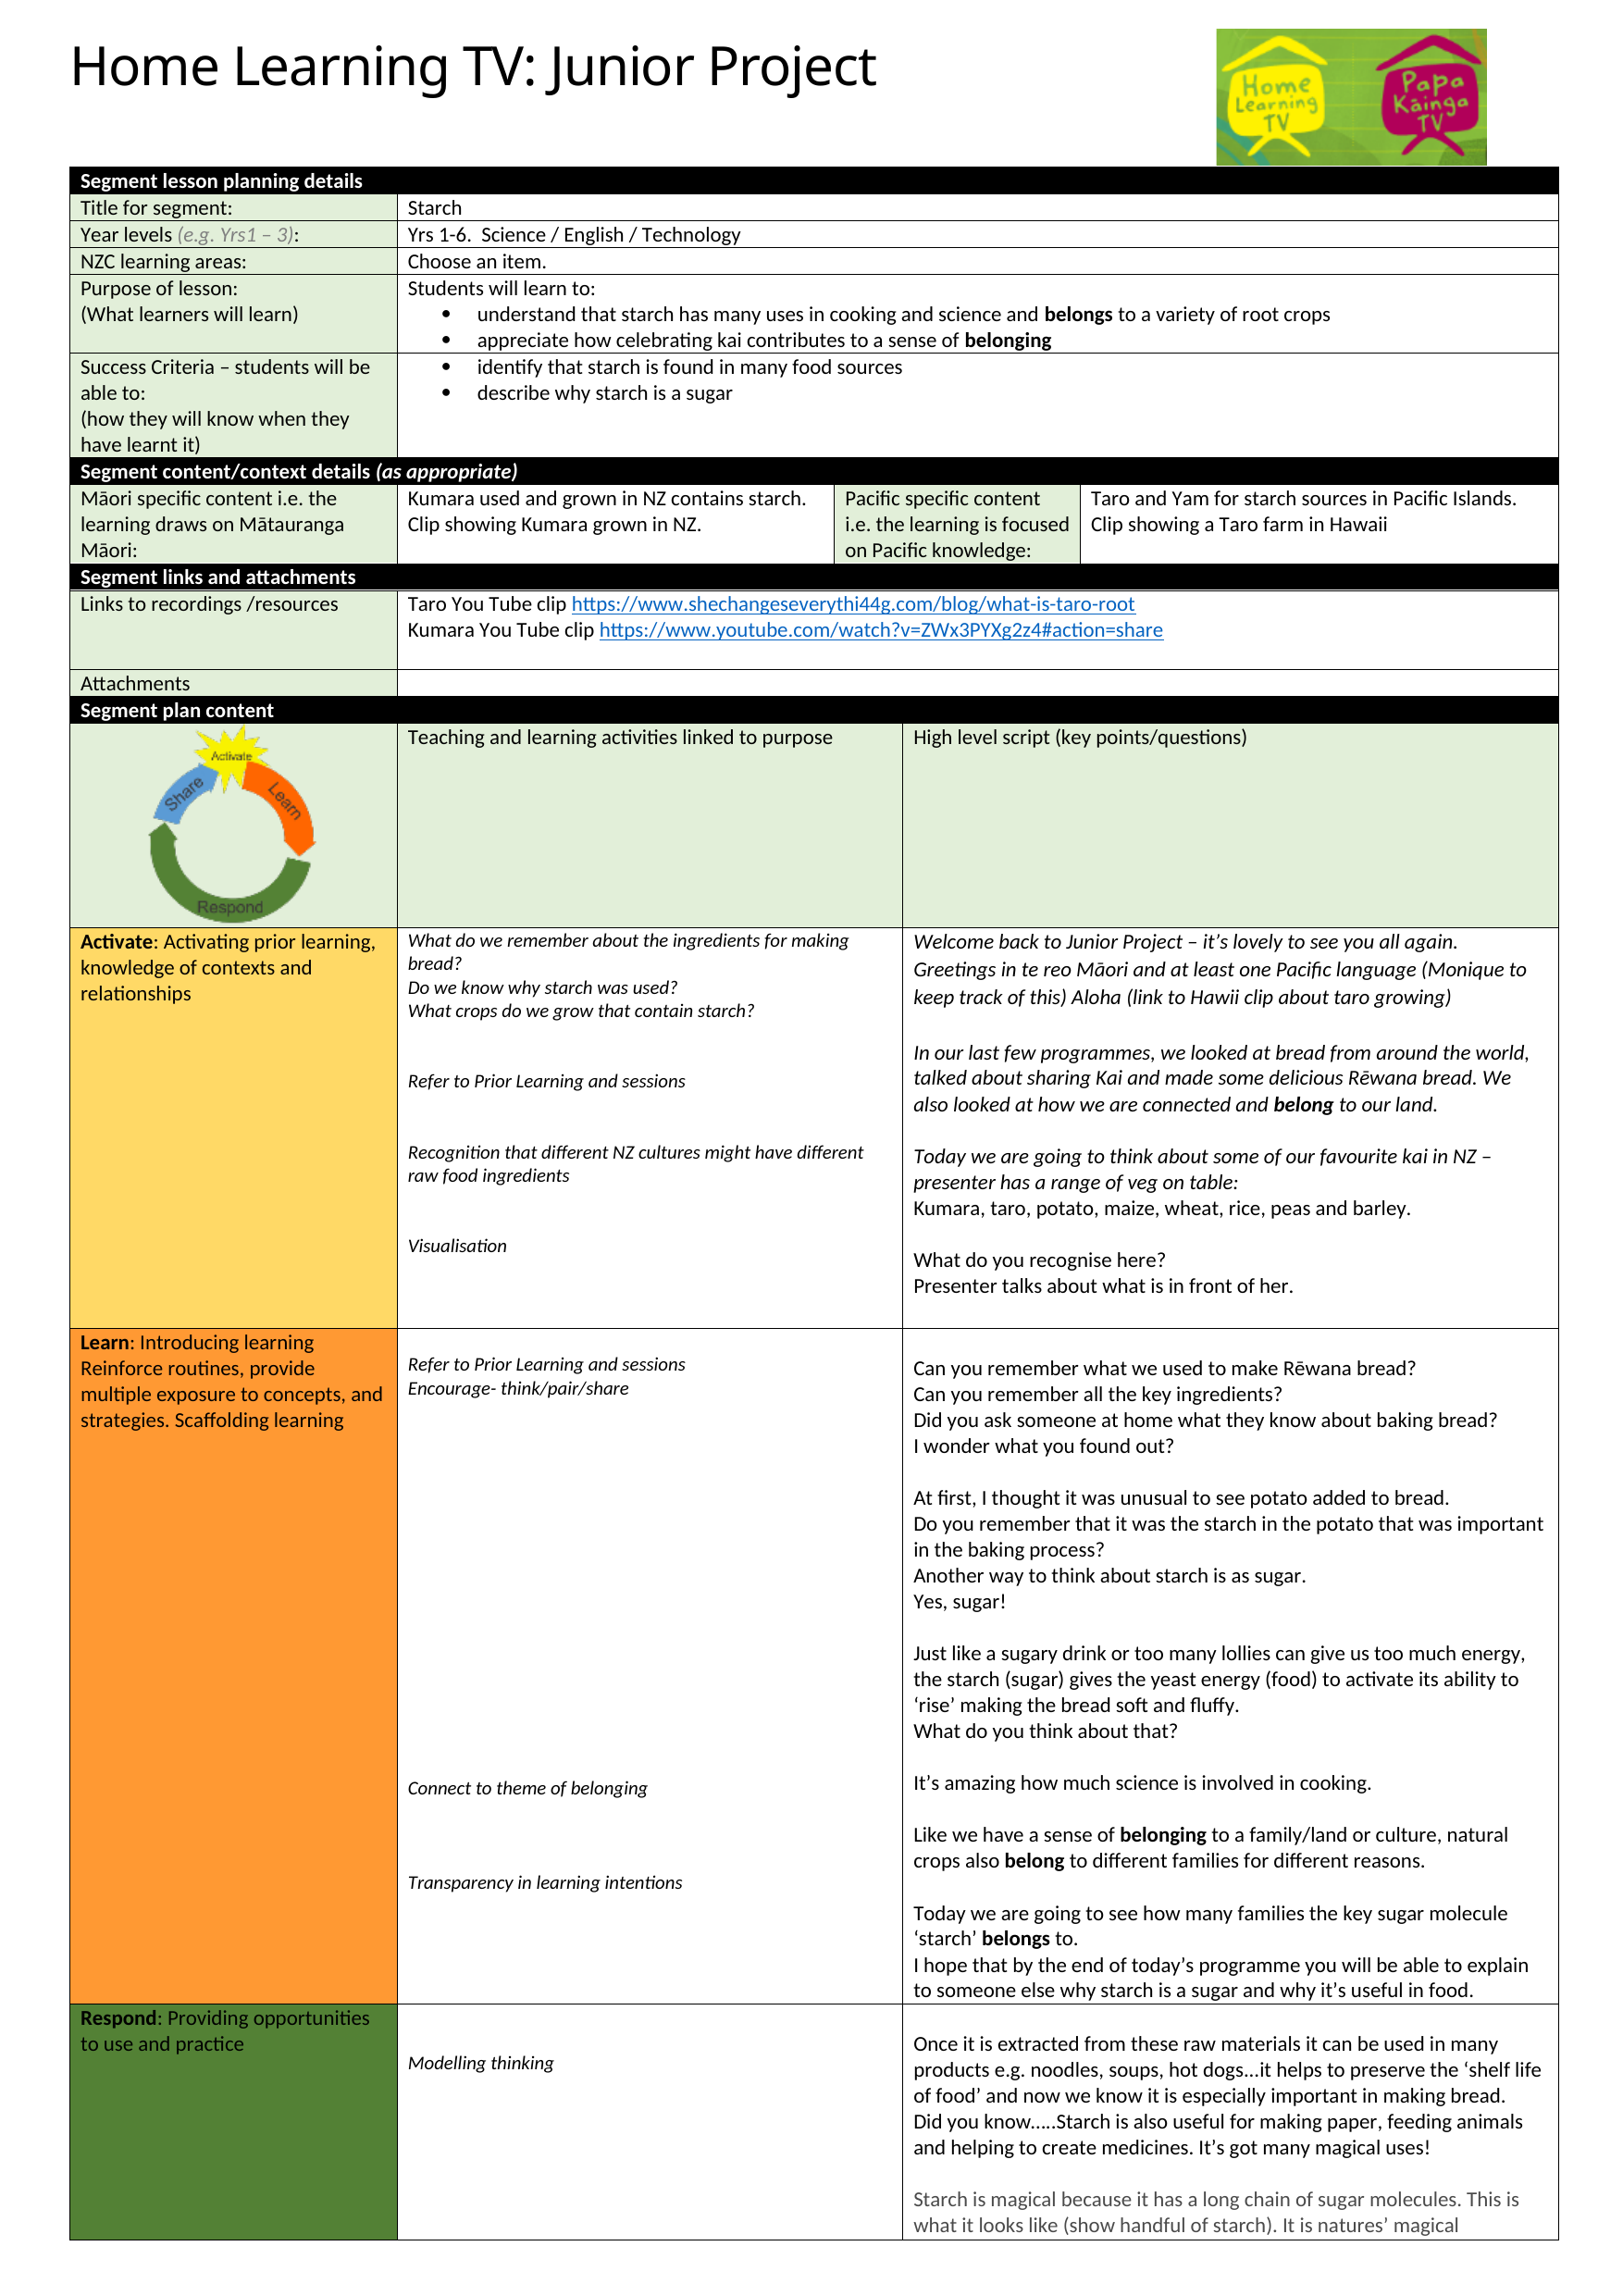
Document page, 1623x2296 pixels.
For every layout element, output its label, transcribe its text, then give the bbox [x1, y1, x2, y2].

table_cell [70, 724, 148, 927]
table_cell Attachments [70, 670, 397, 696]
table_header Segment lesson planning details [70, 168, 397, 193]
table_cell [398, 670, 1558, 696]
table_cell Activate: Activating prior learning, knowledge of contexts and relationships [70, 928, 397, 1328]
table_cell identify that starch is found in many food sources describe why starch is a sugar [398, 354, 1558, 457]
table_cell Segment content/context details (as appropriate) [70, 458, 1558, 484]
picture [1215, 29, 1487, 164]
table_cell Taro You Tube clip https://www.shechangeseverythi44g.com/blog/what-is-taro-root Kumara You Tube clip https://www.youtube.com/watch?v=ZWx3PYXg2z4#action=share [398, 591, 1558, 669]
table_cell Students will learn to: understand that starch has many uses in cooking and science and belongs to a variety of root crops appreciate how celebrating kai contributes to a sense of belonging [398, 275, 1558, 353]
table_cell Teaching and learning activities linked to purpose [398, 724, 902, 927]
table_header [398, 168, 1558, 193]
table_cell Taro and Yam for starch sources in Pacific Islands. Clip showing a Taro farm in Hawaii [1081, 485, 1558, 563]
table_cell Title for segment: [70, 194, 397, 220]
table_cell Success Criteria – students will be able to: (how they will know when they have learnt it) [70, 354, 397, 457]
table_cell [903, 2004, 1558, 2240]
table_cell Links to recordings /resources [70, 591, 397, 669]
table_cell Can you remember what we used to make Rēwana bread? Can you remember all the key ingredients? Did you ask someone at home what they know about baking bread? I wonder what you found out? At first, I thought it was unusual to see potato added to bread. Do you remember that it was the starch in the potato that was important in the baking process? Another way to think about starch is as sugar. Yes, sugar! Just like a sugary drink or too many lollies can give us too much energy, the starch (sugar) gives the yeast energy (food) to activate its ability to ‘rise’ making the bread soft and fluffy. What do you think about that? It’s amazing how much science is involved in cooking. Like we have a sense of belonging to a family/land or culture, natural crops also belong to different families for different reasons. Today we are going to see how many families the key sugar molecule ‘starch’ belongs to. I hope that by the end of today’s programme you will be able to explain to someone else why starch is a sugar and why it’s useful in food. [903, 1329, 1558, 2004]
table_cell Pacific specific content i.e. the learning is focused on Pacific knowledge: [835, 485, 1080, 563]
title Home Learning TV: Junior Project [69, 27, 1554, 101]
table_cell Segment plan content [70, 697, 1558, 723]
table_cell High level script (key points/questions) [903, 724, 1558, 927]
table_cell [398, 2004, 902, 2240]
table_cell Māori specific content i.e. the learning draws on Mātauranga Māori: [70, 485, 397, 563]
picture [148, 723, 319, 927]
table_cell Refer to Prior Learning and sessions Encourage- think/pair/share Connect to theme of belonging Transparency in learning intentions [398, 1329, 902, 2004]
table_cell Purpose of lesson: (What learners will learn) [70, 275, 397, 353]
table_cell Starch [398, 194, 1558, 220]
table_cell Year levels (e.g. Yrs1 – 3): [70, 221, 397, 247]
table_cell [70, 2004, 397, 2240]
table_cell What do we remember about the ingredients for making bread? Do we know why starch was used? What crops do we grow that contain starch? Refer to Prior Learning and sessions Recognition that different NZ cultures might have different raw food ingredients Visualisation [398, 928, 902, 1328]
table_cell Segment links and attachments [70, 565, 1558, 590]
table_cell Learn: Introducing learning Reinforce routines, provide multiple exposure to concepts, and strategies. Scaffolding learning [70, 1329, 397, 2004]
table_cell Welcome back to Junior Project – it’s lovely to see you all again. Greetings in te reo Māori and at least one Pacific language (Monique to keep track of this) Aloha (link to Hawii clip about taro growing) In our last few programmes, we looked at bread from around the world, talked about sharing Kai and made some delicious Rēwana bread. We also looked at how we are connected and belong to our land. Today we are going to think about some of our favourite kai in NZ – presenter has a range of veg on table: Kumara, taro, potato, maize, wheat, rice, peas and barley. What do you recognise here? Presenter talks about what is in front of her. [903, 928, 1558, 1328]
table_cell NZC learning areas: [70, 248, 397, 274]
table_cell [319, 724, 397, 927]
table_cell Kumara used and grown in NZ contains starch. Clip showing Kumara grown in NZ. [398, 485, 834, 563]
table_cell Yrs 1-6. Science / English / Technology [398, 221, 1558, 247]
